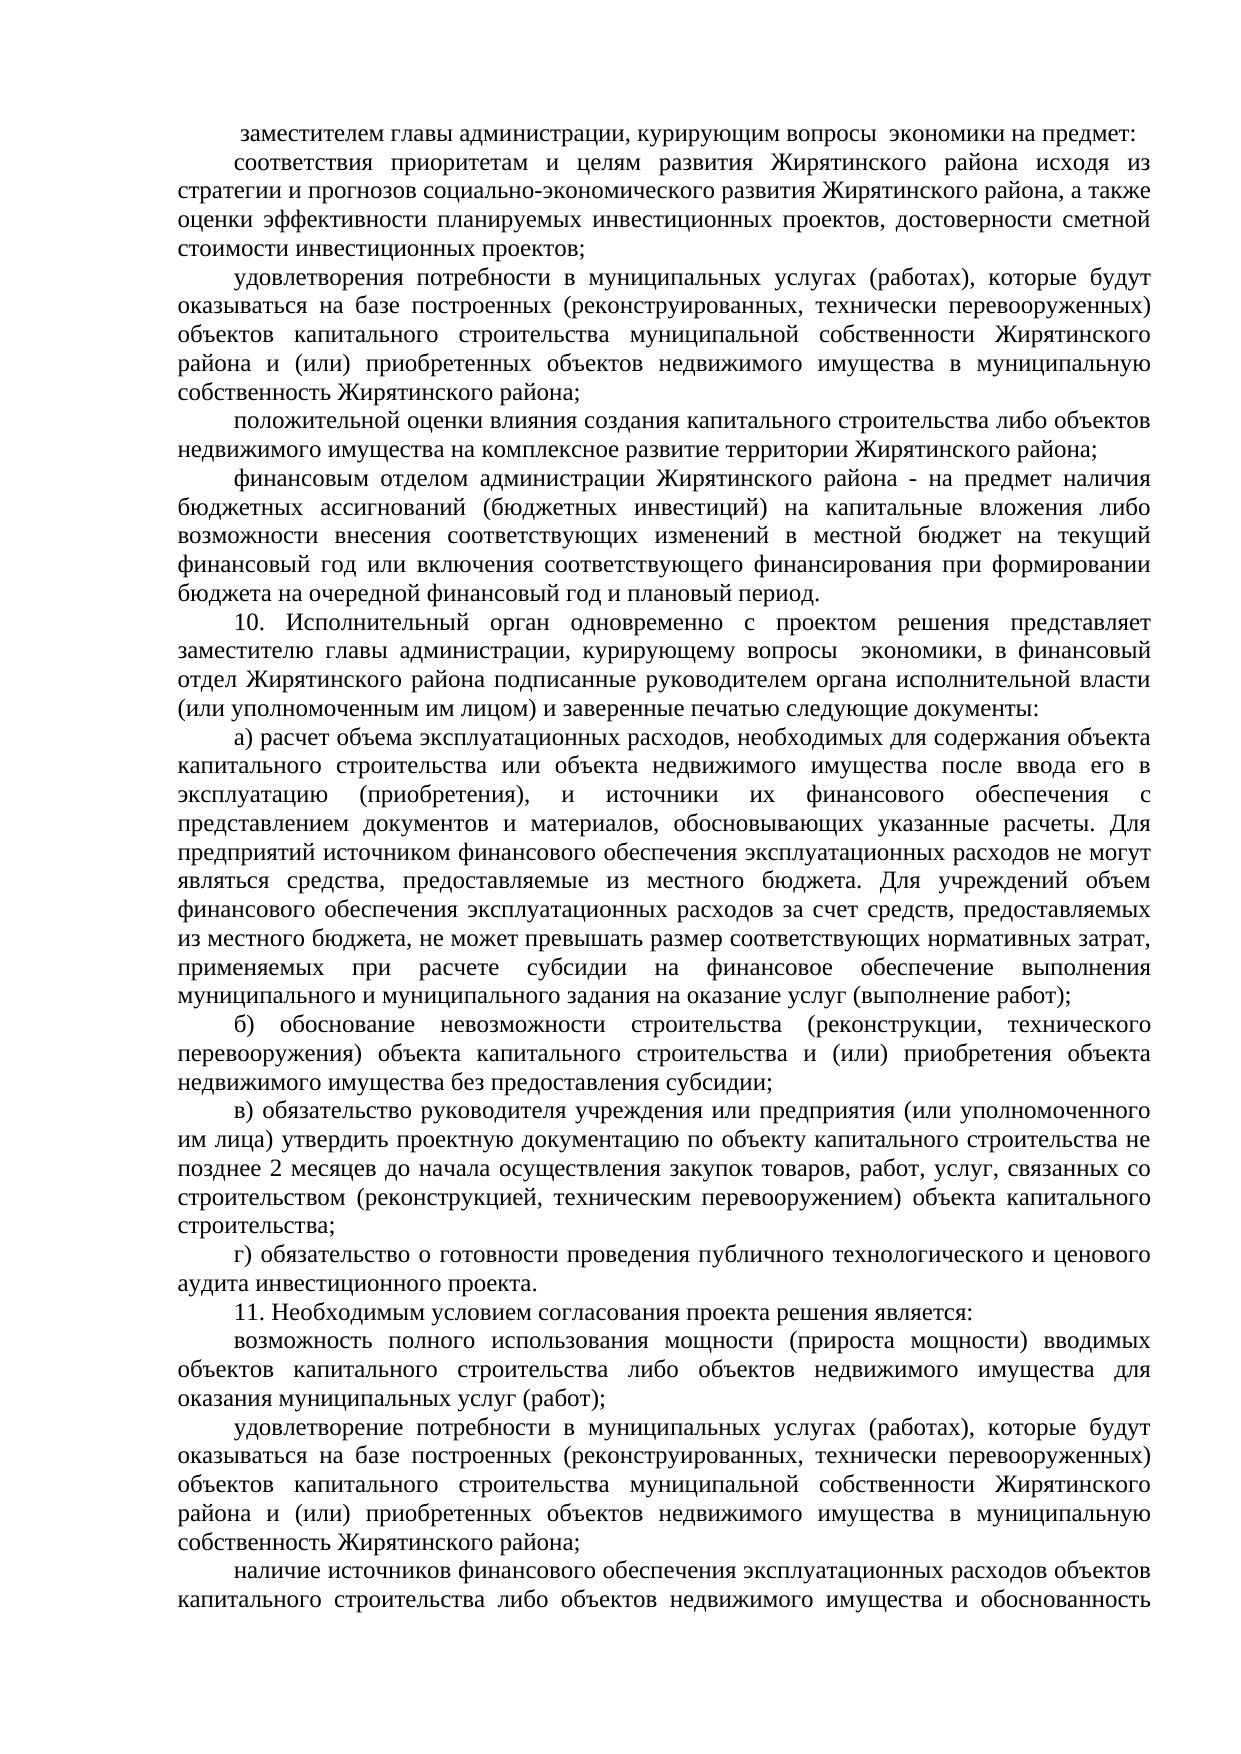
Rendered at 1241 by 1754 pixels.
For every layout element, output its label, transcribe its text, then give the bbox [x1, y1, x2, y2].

text 11. Необходимым условием согласования проекта решения является: [177, 1297, 1152, 1326]
text 10. Исполнительный орган одновременно с проектом решения представляет заместителю главы администрации, курирующему вопросы экономики, в финансовый отдел Жирятинского района подписанные руководителем органа исполнительной власти (или уполномоченным им лицом) и заверенные печатью следующие документы: [177, 607, 1152, 722]
text соответствия приоритетам и целям развития Жирятинского района исходя из стратегии и прогнозов социально-экономического развития Жирятинского района, а также оценки эффективности планируемых инвестиционных проектов, достоверности сметной стоимости инвестиционных проектов; [177, 147, 1152, 262]
text в) обязательство руководителя учреждения или предприятия (или уполномоченного им лица) утвердить проектную документацию по объекту капитального строительства не позднее 2 месяцев до начала осуществления закупок товаров, работ, услуг, связанных со строительством (реконструкцией, техническим перевооружением) объекта капитального строительства; [177, 1096, 1152, 1239]
text удовлетворение потребности в муниципальных услугах (работах), которые будут оказываться на базе построенных (реконструированных, технически перевооруженных) объектов капитального строительства муниципальной собственности Жирятинского района и (или) приобретенных объектов недвижимого имущества в муниципальную собственность Жирятинского района; [177, 1412, 1152, 1556]
text возможность полного использования мощности (прироста мощности) вводимых объектов капитального строительства либо объектов недвижимого имущества для оказания муниципальных услуг (работ); [177, 1326, 1152, 1412]
text а) расчет объема эксплуатационных расходов, необходимых для содержания объекта капитального строительства или объекта недвижимого имущества после ввода его в эксплуатацию (приобретения), и источники их финансового обеспечения с представлением документов и материалов, обосновывающих указанные расчеты. Для предприятий источником финансового обеспечения эксплуатационных расходов не могут являться средства, предоставляемые из местного бюджета. Для учреждений объем финансового обеспечения эксплуатационных расходов за счет средств, предоставляемых из местного бюджета, не может превышать размер соответствующих нормативных затрат, применяемых при расчете субсидии на финансовое обеспечение выполнения муниципального и муниципального задания на оказание услуг (выполнение работ); [177, 722, 1152, 1009]
text б) обоснование невозможности строительства (реконструкции, технического перевооружения) объекта капитального строительства и (или) приобретения объекта недвижимого имущества без предоставления субсидии; [177, 1009, 1152, 1096]
text заместителем главы администрации, курирующим вопросы экономики на предмет: [177, 118, 1152, 147]
text г) обязательство о готовности проведения публичного технологического и ценового аудита инвестиционного проекта. [177, 1239, 1152, 1297]
text удовлетворения потребности в муниципальных услугах (работах), которые будут оказываться на базе построенных (реконструированных, технически перевооруженных) объектов капитального строительства муниципальной собственности Жирятинского района и (или) приобретенных объектов недвижимого имущества в муниципальную собственность Жирятинского района; [177, 262, 1152, 406]
text финансовым отделом администрации Жирятинского района - на предмет наличия бюджетных ассигнований (бюджетных инвестиций) на капитальные вложения либо возможности внесения соответствующих изменений в местной бюджет на текущий финансовый год или включения соответствующего финансирования при формировании бюджета на очередной финансовый год и плановый период. [177, 463, 1152, 607]
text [177, 1556, 1152, 1613]
text положительной оценки влияния создания капитального строительства либо объектов недвижимого имущества на комплексное развитие территории Жирятинского района; [177, 406, 1152, 463]
